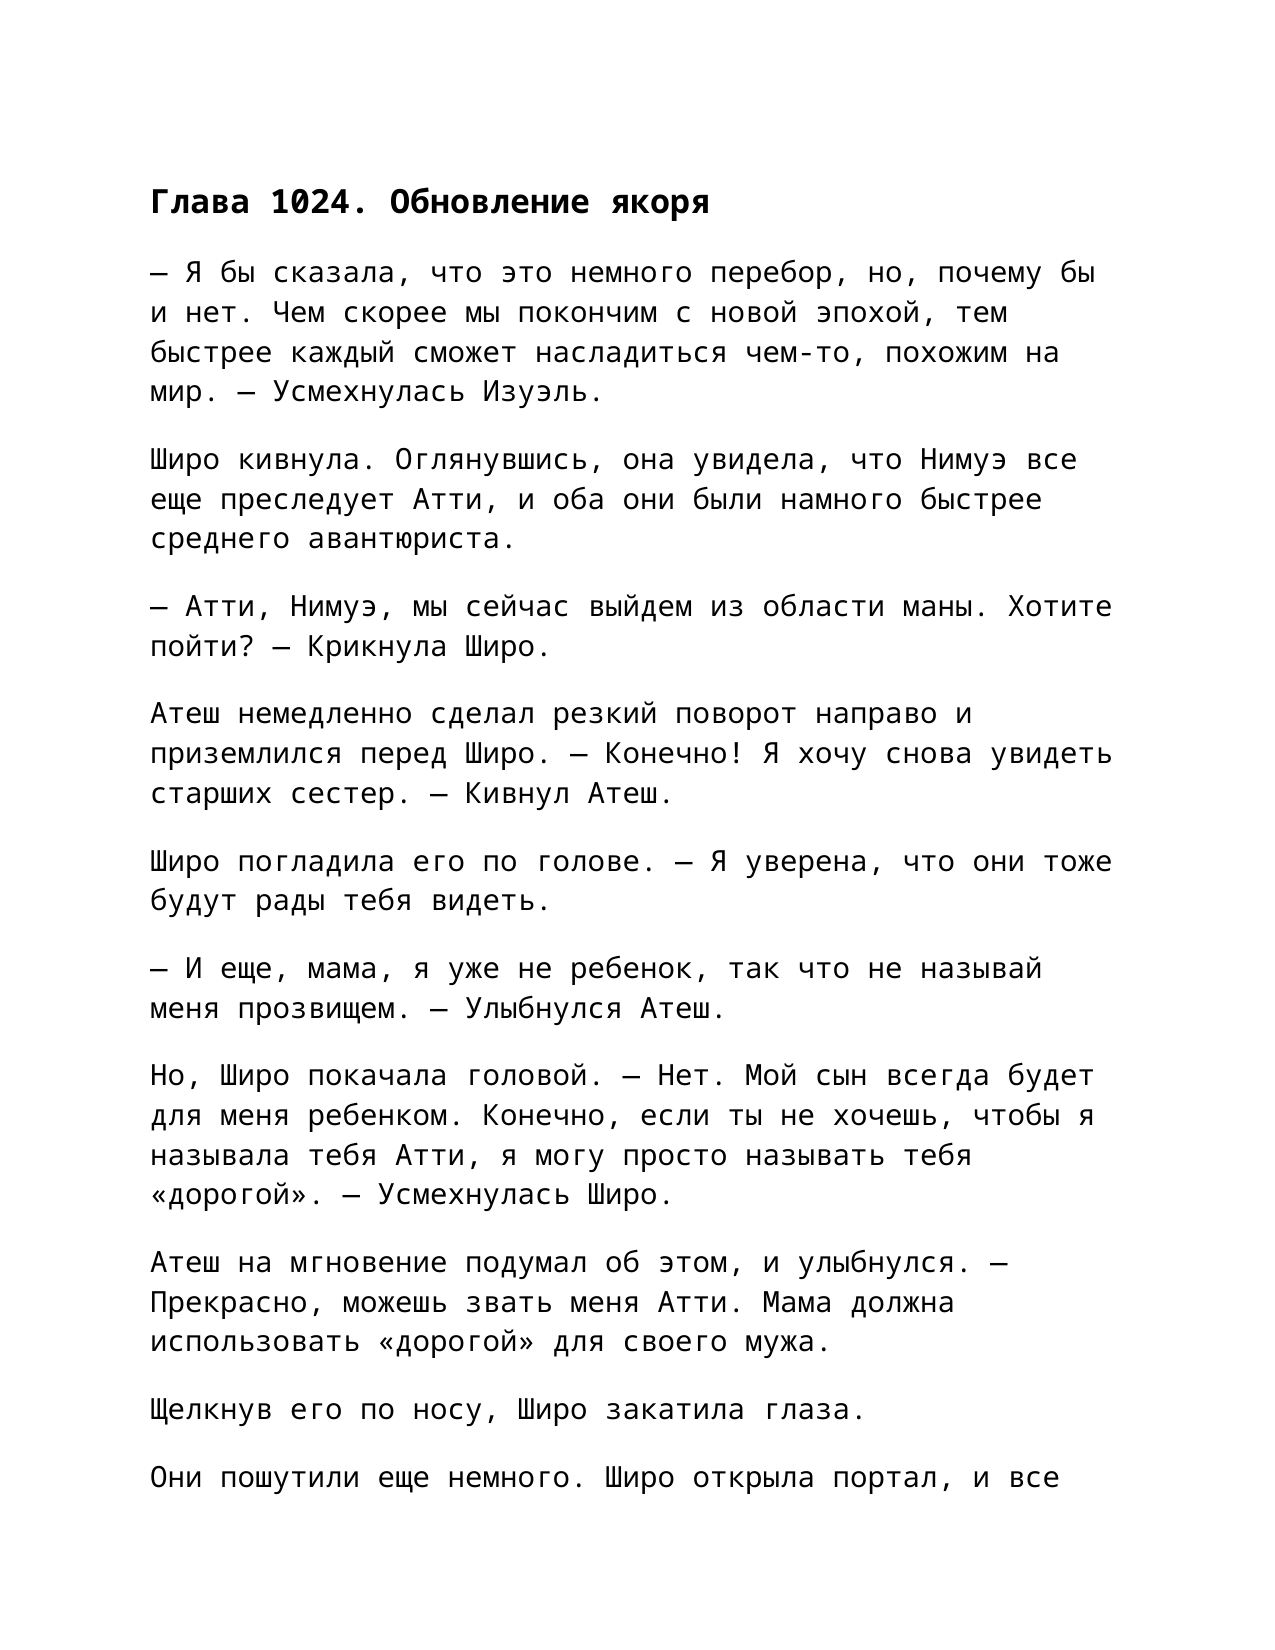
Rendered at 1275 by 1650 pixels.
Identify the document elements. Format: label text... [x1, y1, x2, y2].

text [150, 1456, 1125, 1496]
text Атеш немедленно сделал резкий поворот направо и приземлился перед Широ. — Конечно! Я хочу снова увидеть старших сестер. — Кивнул Атеш. [150, 693, 1125, 812]
text Щелкнув его по носу, Широ закатила глаза. [150, 1388, 1125, 1428]
text Широ погладила его по голове. — Я уверена, что они тоже будут рады тебя видеть. [150, 840, 1125, 919]
text Атеш на мгновение подумал об этом, и улыбнулся. — Прекрасно, можешь звать меня Атти. Мама должна использовать «дорогой» для своего мужа. [150, 1241, 1125, 1360]
text Но, Широ покачала головой. — Нет. Мой сын всегда будет для меня ребенком. Конечно, если ты не хочешь, чтобы я называла тебя Атти, я могу просто называть тебя «дорогой». — Усмехнулась Широ. [150, 1054, 1125, 1213]
text Широ кивнула. Оглянувшись, она увидела, что Нимуэ все еще преследует Атти, и оба они были намного быстрее среднего авантюриста. [150, 438, 1125, 557]
text — Атти, Нимуэ, мы сейчас выйдем из области маны. Хотите пойти? — Крикнула Широ. [150, 585, 1125, 665]
text Глава 1024. Обновление якоря [150, 178, 1125, 223]
text — И еще, мама, я уже не ребенок, так что не называй меня прозвищем. — Улыбнулся Атеш. [150, 947, 1125, 1027]
text — Я бы сказала, что это немного перебор, но, почему бы и нет. Чем скорее мы покончим с новой эпохой, тем быстрее каждый сможет насладиться чем-то, похожим на мир. — Усмехнулась Изуэль. [150, 251, 1125, 410]
